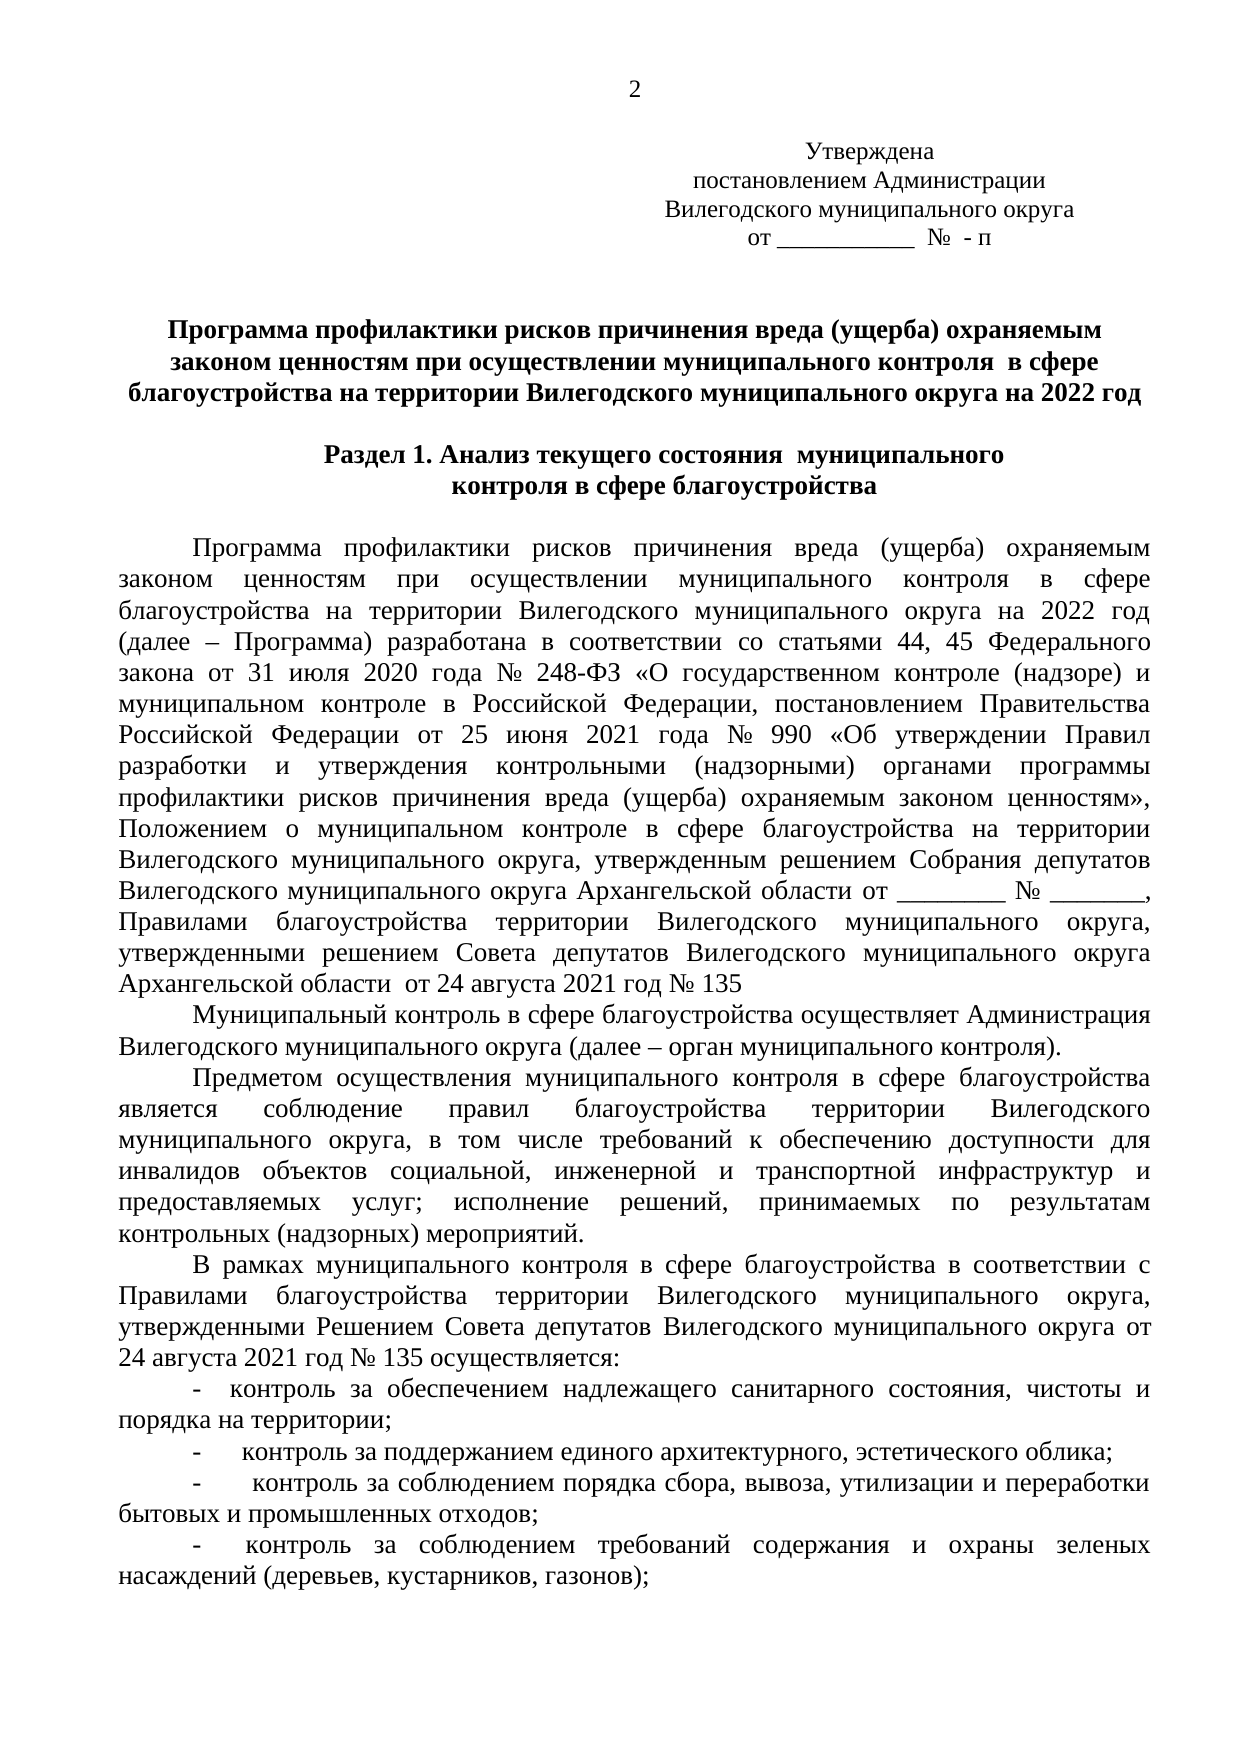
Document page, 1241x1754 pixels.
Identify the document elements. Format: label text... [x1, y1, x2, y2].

text Предметом осуществления муниципального контроля в сфере благоустройства является соблюдение правил благоустройства территории Вилегодского муниципального округа, в том числе требований к обеспечению доступности для инвалидов объектов социальной, инженерной и транспортной инфраструктур и предоставляемых услуг; исполнение решений, принимаемых по результатам контрольных (надзорных) мероприятий. [118, 1061, 1152, 1248]
list - контроль за поддержанием единого архитектурного, эстетического облика; [118, 1435, 1152, 1466]
text Раздел 1. Анализ текущего состояния муниципального [118, 438, 1152, 469]
text контроля в сфере благоустройства [118, 469, 1152, 500]
text Вилегодского муниципального округа [587, 194, 1152, 222]
text от ___________ № - п [587, 222, 1152, 251]
text постановлением Администрации [587, 165, 1152, 194]
text Утверждена [587, 136, 1152, 165]
text В рамках муниципального контроля в сфере благоустройства в соответствии с Правилами благоустройства территории Вилегодского муниципального округа, утвержденными Решением Совета депутатов Вилегодского муниципального округа от 24 августа 2021 год № 135 осуществляется: [118, 1248, 1152, 1372]
list - контроль за соблюдением порядка сбора, вывоза, утилизации и переработки бытовых и промышленных отходов; [118, 1466, 1152, 1528]
text Программа профилактики рисков причинения вреда (ущерба) охраняемым законом ценностям при осуществлении муниципального контроля в сфере благоустройства на территории Вилегодского муниципального округа на 2022 год [118, 313, 1152, 407]
text Муниципальный контроль в сфере благоустройства осуществляет Администрация Вилегодского муниципального округа (далее – орган муниципального контроля). [118, 999, 1152, 1061]
text Программа профилактики рисков причинения вреда (ущерба) охраняемым законом ценностям при осуществлении муниципального контроля в сфере благоустройства на территории Вилегодского муниципального округа на 2022 год (далее – Программа) разработана в соответствии со статьями 44, 45 Федерального закона от 31 июля 2020 года № 248-ФЗ «О государственном контроле (надзоре) и муниципальном контроле в Российской Федерации, постановлением Правительства Российской Федерации от 25 июня 2021 года № 990 «Об утверждении Правил разработки и утверждения контрольными (надзорными) органами программы профилактики рисков причинения вреда (ущерба) охраняемым законом ценностям», Положением о муниципальном контроле в сфере благоустройства на территории Вилегодского муниципального округа, утвержденным решением Собрания депутатов Вилегодского муниципального округа Архангельской области от ________ № _______, Правилами благоустройства территории Вилегодского муниципального округа, утвержденными решением Совета депутатов Вилегодского муниципального округа Архангельской области от 24 августа 2021 год № 135 [118, 531, 1152, 999]
list - контроль за обеспечением надлежащего санитарного состояния, чистоты и порядка на территории; [118, 1372, 1152, 1435]
list - контроль за соблюдением требований содержания и охраны зеленых насаждений (деревьев, кустарников, газонов); [118, 1528, 1152, 1590]
